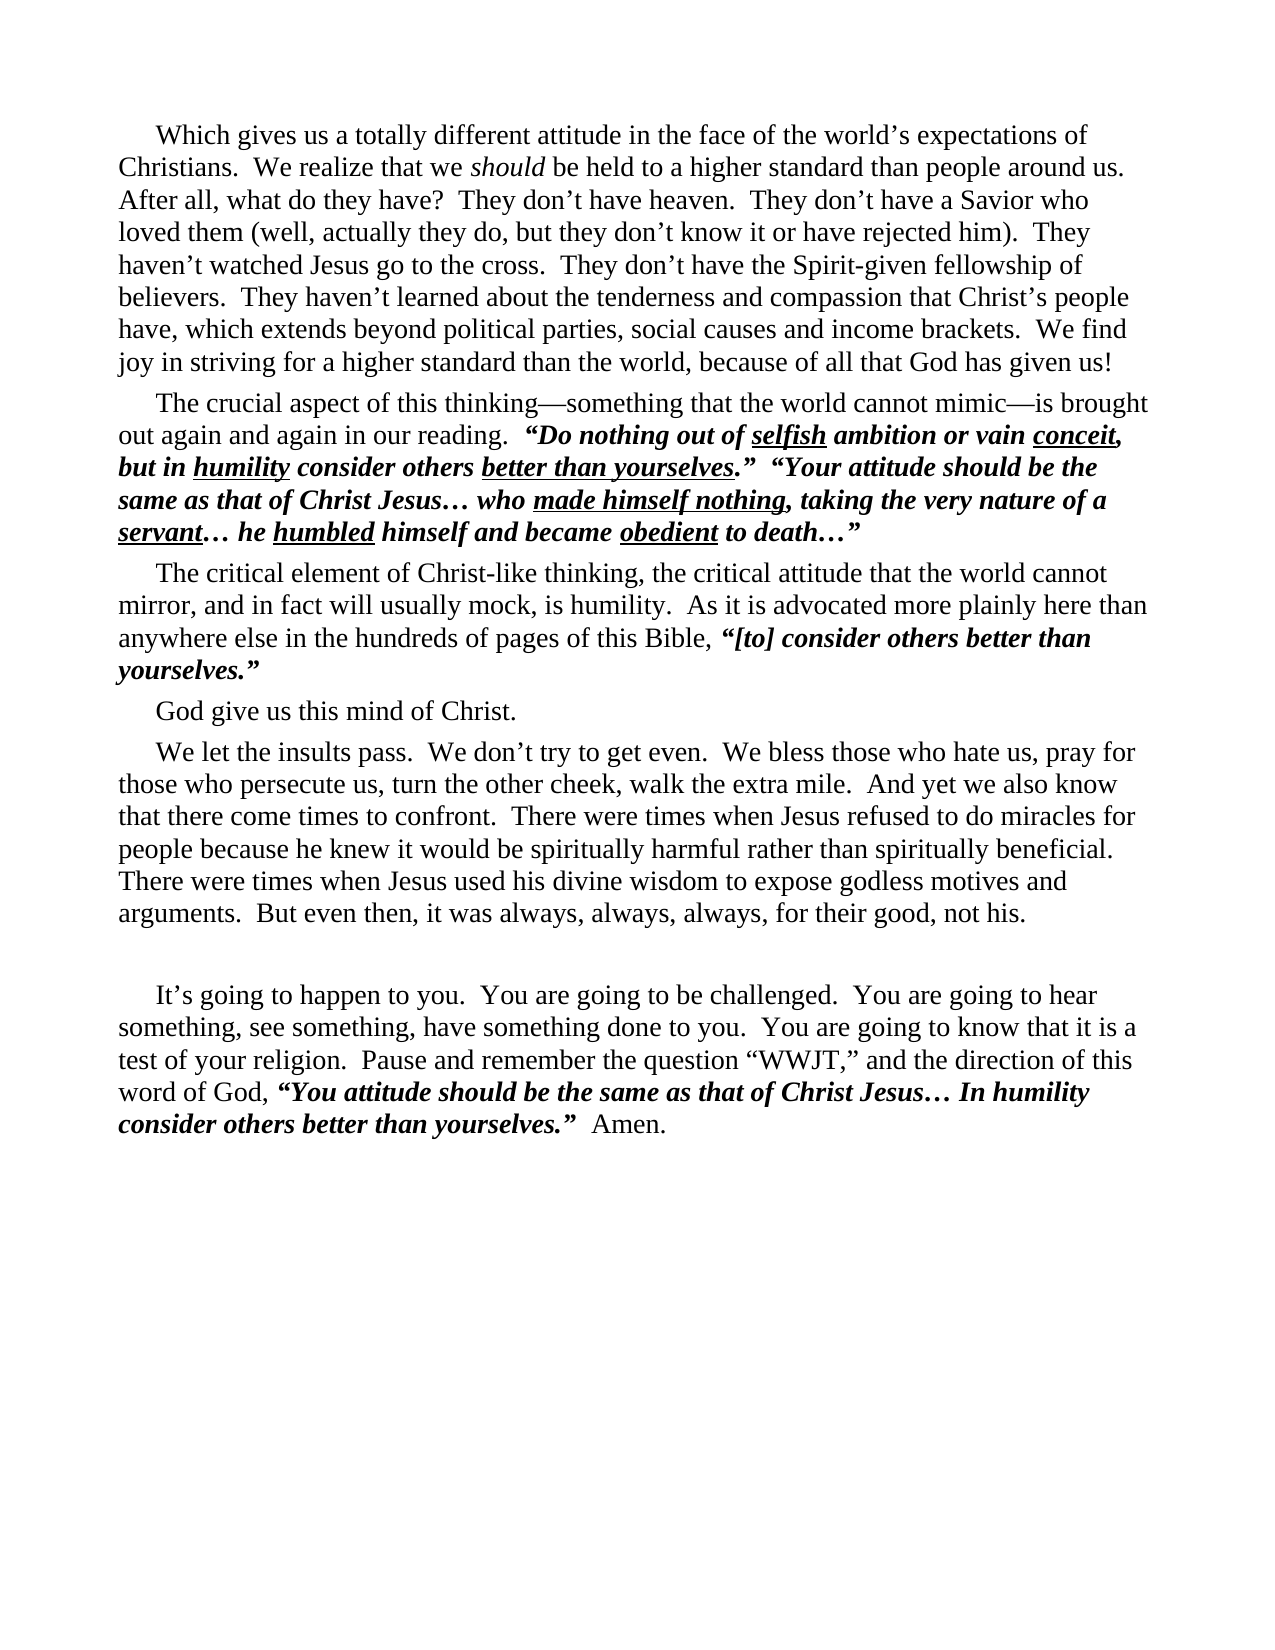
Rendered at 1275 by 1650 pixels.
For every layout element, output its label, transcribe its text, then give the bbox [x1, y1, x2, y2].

text It’s going to happen to you. You are going to be challenged. You are going to hear something, see something, have something done to you. You are going to know that it is a test of your religion. Pause and remember the question “WWJT,” and the direction of this word of God, “You attitude should be the same as that of Christ Jesus… In humility consider others better than yourselves.” Amen. [118, 978, 1157, 1140]
text Which gives us a totally different attitude in the face of the world’s expectations of Christians. We realize that we should be held to a higher standard than people around us. After all, what do they have? They don’t have heaven. They don’t have a Savior who loved them (well, actually they do, but they don’t know it or have rejected him). They haven’t watched Jesus go to the cross. They don’t have the Spirit-given fellowship of believers. They haven’t learned about the tenderness and compassion that Christ’s people have, which extends beyond political parties, social causes and income brackets. We find joy in striving for a higher standard than the world, because of all that God has given us! [118, 118, 1157, 377]
text The critical element of Christ-like thinking, the critical attitude that the world cannot mirror, and in fact will usually mock, is humility. As it is advocated more plainly here than anywhere else in the hundreds of pages of this Bible, “[to] consider others better than yourselves.” [118, 556, 1157, 686]
text God give us this mind of Christ. [118, 694, 1157, 726]
text We let the insults pass. We don’t try to get even. We bless those who hate us, pray for those who persecute us, turn the other cheek, walk the extra mile. And yet we also know that there come times to confront. There were times when Jesus refused to do miracles for people because he knew it would be spiritually harmful rather than spiritually beneficial. There were times when Jesus used his divine wisdom to expose godless motives and arguments. But even then, it was always, always, always, for their good, not his. [118, 734, 1157, 929]
text The crucial aspect of this thinking—something that the world cannot mimic—is brought out again and again in our reading. “Do nothing out of selfish ambition or vain conceit, but in humility consider others better than yourselves.” “Your attitude should be the same as that of Christ Jesus… who made himself nothing, taking the very nature of a servant… he humbled himself and became obedient to death…” [118, 386, 1157, 548]
